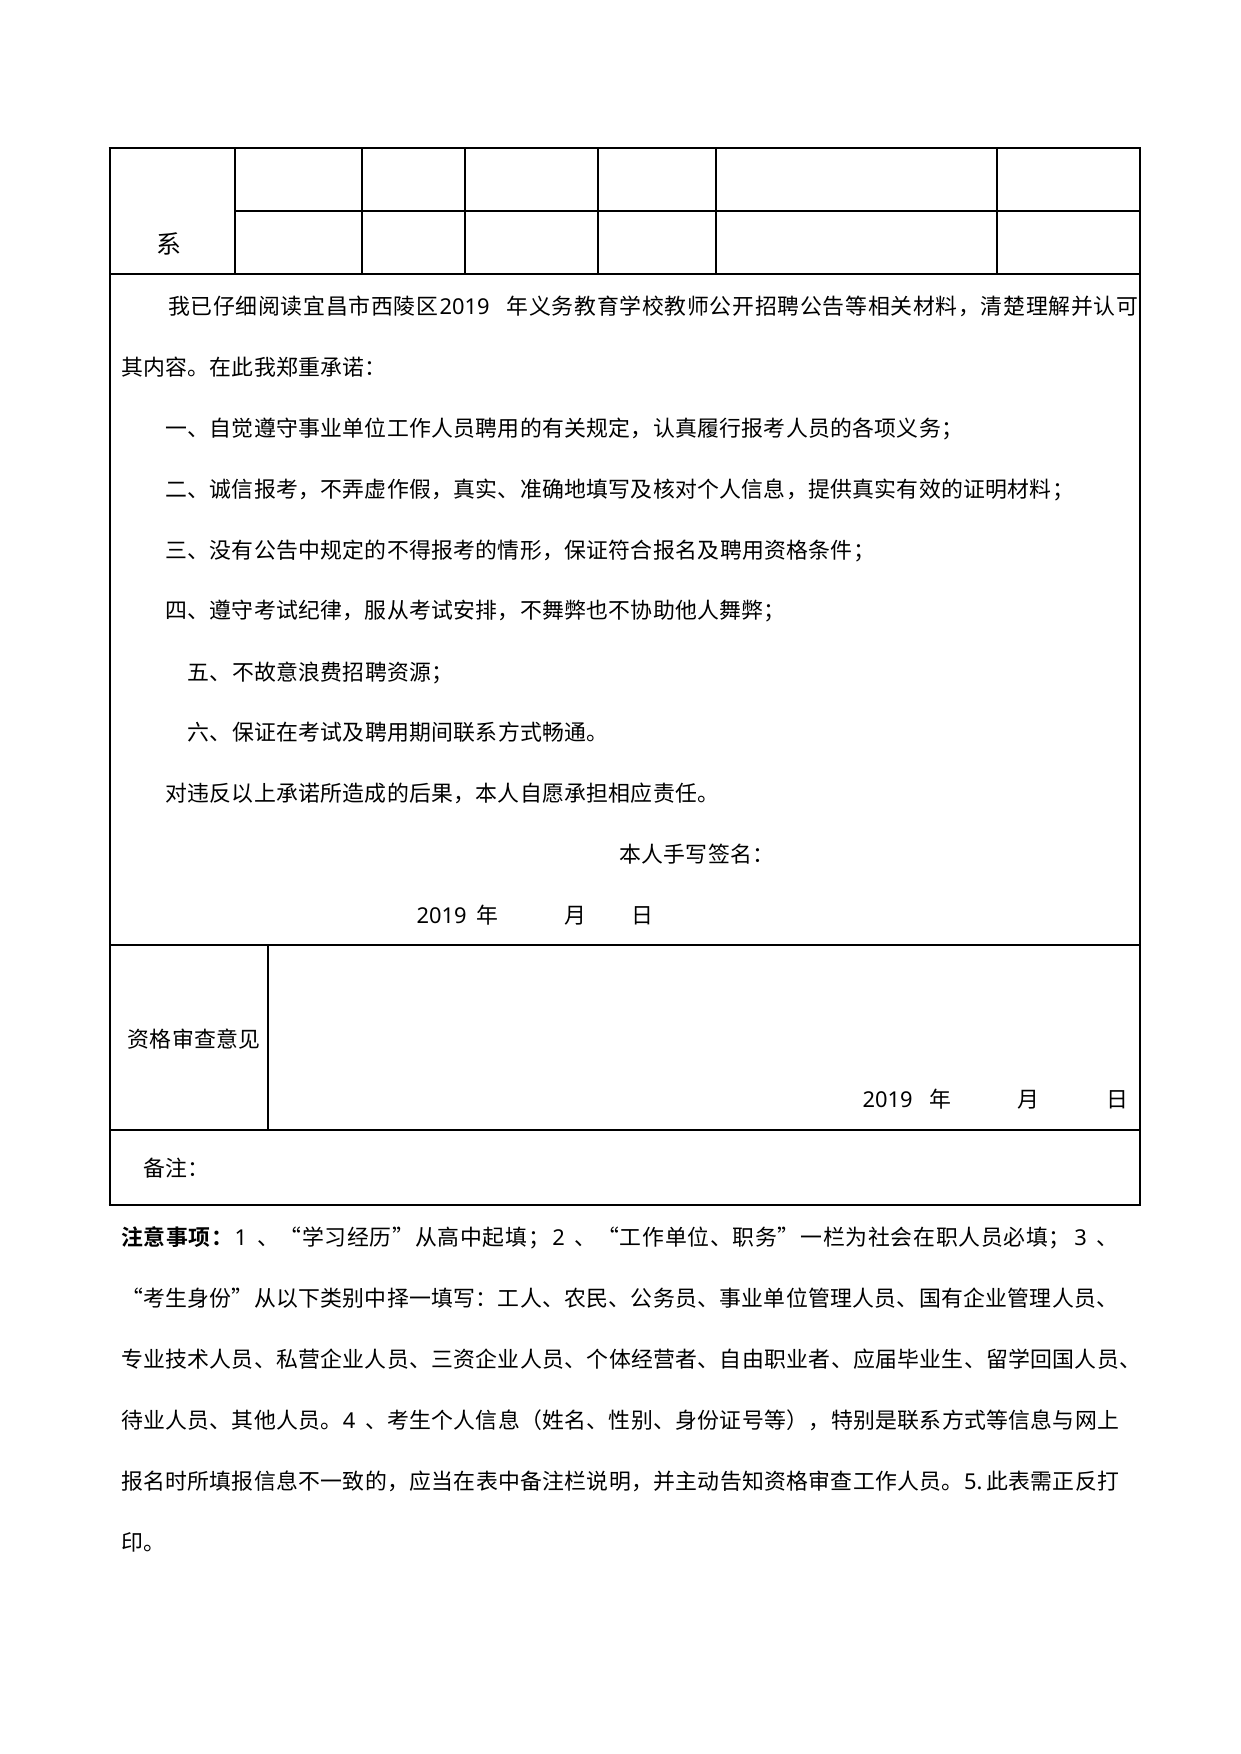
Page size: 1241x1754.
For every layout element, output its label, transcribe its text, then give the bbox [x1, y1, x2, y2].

table_cell [998, 149, 1139, 210]
table_cell [998, 212, 1139, 273]
table_cell 备注： [111, 1131, 1139, 1204]
table_cell 资格审查意见 [111, 946, 267, 1129]
table_cell [363, 212, 464, 273]
table_cell 我已仔细阅读宜昌市西陵区2019年义务教育学校教师公开招聘公告等相关材料，清楚理解并认可其内容。在此我郑重承诺： 一、自觉遵守事业单位工作人员聘用的有关规定，认真履行报考人员的各项义务； 二、诚信报考，不弄虚作假，真实、准确地填写及核对个人信息，提供真实有效的证明材料； 三、没有公告中规定的不得报考的情形，保证符合报名及聘用资格条件； 四、遵守考试纪律，服从考试安排，不舞弊也不协助他人舞弊； 五、不故意浪费招聘资源； 六、保证在考试及聘用期间联系方式畅通。 对违反以上承诺所造成的后果，本人自愿承担相应责任。 本人手写签名： 2019年 月 日 [111, 275, 1139, 944]
table_cell [236, 212, 361, 273]
text 注意事项：1、“学习经历”从高中起填；2、“工作单位、职务”一栏为社会在职人员必填；3、“考生身份”从以下类别中择一填写：工人、农民、公务员、事业单位管理人员、国有企业管理人员、专业技术人员、私营企业人员、三资企业人员、个体经营者、自由职业者、应届毕业生、留学回国人员、待业人员、其他人员。4、考生个人信息（姓名、性别、身份证号等），特别是联系方式等信息与网上报名时所填报信息不一致的，应当在表中备注栏说明，并主动告知资格审查工作人员。5.此表需正反打印。 [121, 1206, 1119, 1571]
table_cell [717, 149, 996, 210]
table_cell [717, 212, 996, 273]
table_cell [599, 212, 715, 273]
table_cell [363, 149, 464, 210]
table_cell 2019年 月 日 [269, 946, 1139, 1129]
table_cell [599, 149, 715, 210]
table_cell [236, 149, 361, 210]
table_cell [466, 212, 597, 273]
table_cell [466, 149, 597, 210]
